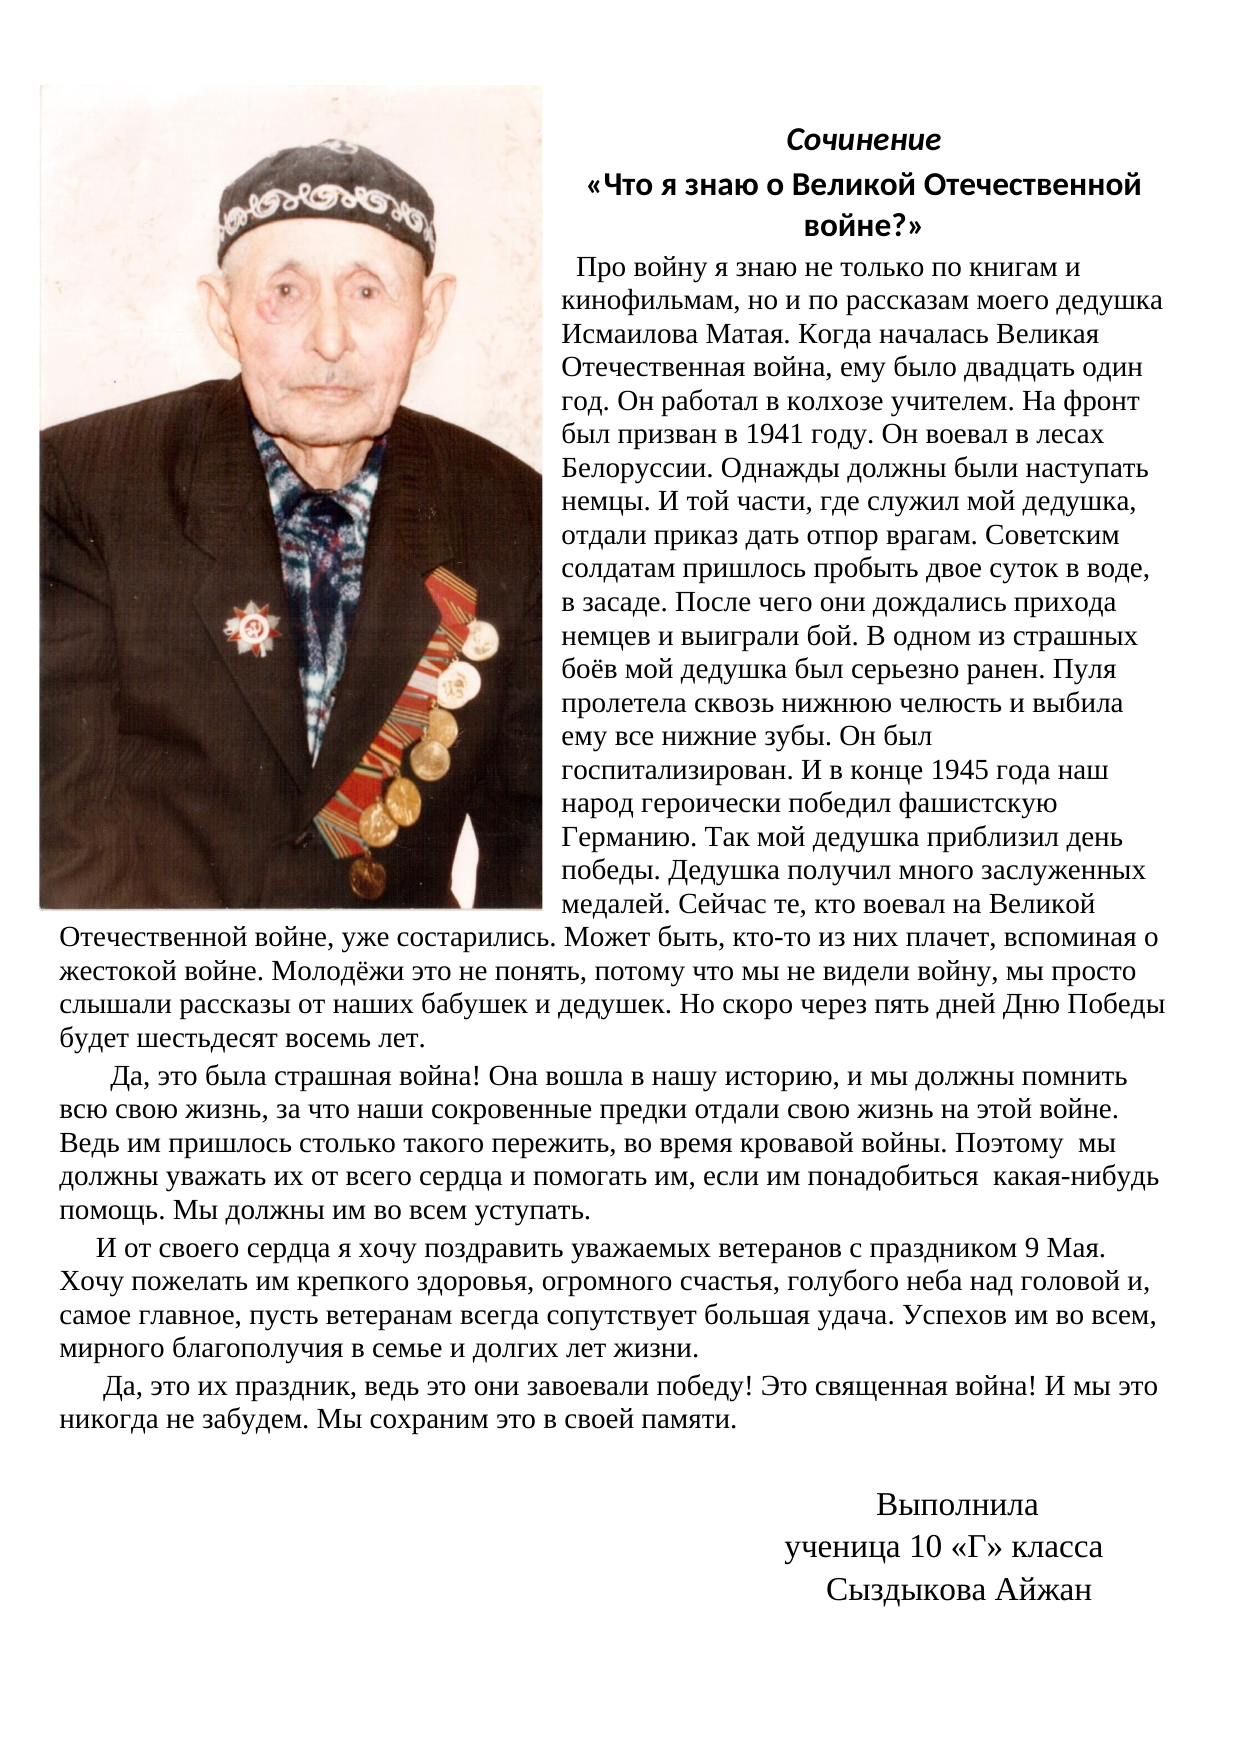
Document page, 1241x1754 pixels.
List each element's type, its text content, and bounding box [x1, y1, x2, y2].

text Сочинение [543, 118, 1166, 159]
text ученица 10 «Г» класса [59, 1527, 1166, 1565]
picture [39, 85, 543, 911]
text «Что я знаю о Великой Отечественной войне?» [543, 163, 1166, 244]
text И от своего сердца я хочу поздравить уважаемых ветеранов с праздником 9 Мая. Хочу пожелать им крепкого здоровья, огромного счастья, голубого неба над головой и, самое главное, пусть ветеранам всегда сопутствует большая удача. Успехов им во всем, мирного благополучия в семье и долгих лет жизни. [59, 1230, 1166, 1364]
text Про войну я знаю не только по книгам и кинофильмам, но и по рассказам моего дедушка Исмаилова Матая. Когда началась Великая Отечественная война, ему было двадцать один год. Он работал в колхозе учителем. На фронт был призван в 1941 году. Он воевал в лесах Белоруссии. Однажды должны были наступать немцы. И той части, где служил мой дедушка, отдали приказ дать отпор врагам. Советским солдатам пришлось пробыть двое суток в воде, в засаде. После чего они дождались прихода немцев и выиграли бой. В одном из страшных боёв мой дедушка был серьезно ранен. Пуля пролетела сквозь нижнюю челюсть и выбила ему все нижние зубы. Он был госпитализирован. И в конце 1945 года наш народ героически победил фашистскую Германию. Так мой дедушка приблизил день победы. Дедушка получил много заслуженных медалей. Сейчас те, кто воевал на Великой Отечественной войне, уже состарились. Может быть, кто-то из них плачет, вспоминая о жестокой войне. Молодёжи это не понять, потому что мы не видели войну, мы просто слышали рассказы от наших бабушек и дедушек. Но скоро через пять дней Дню Победы будет шестьдесят восемь лет. [59, 249, 1166, 1054]
text Да, это их праздник, ведь это они завоевали победу! Это священная война! И мы это никогда не забудем. Мы сохраним это в своей памяти. [59, 1368, 1166, 1435]
text Сыздыкова Айжан [59, 1569, 1166, 1607]
text Выполнила [59, 1484, 1166, 1522]
text Да, это была страшная война! Она вошла в нашу историю, и мы должны помнить всю свою жизнь, за что наши сокровенные предки отдали свою жизнь на этой войне. Ведь им пришлось столько такого пережить, во время кровавой войны. Поэтому мы должны уважать их от всего сердца и помогать им, если им понадобиться какая-нибудь помощь. Мы должны им во всем уступать. [59, 1058, 1166, 1226]
